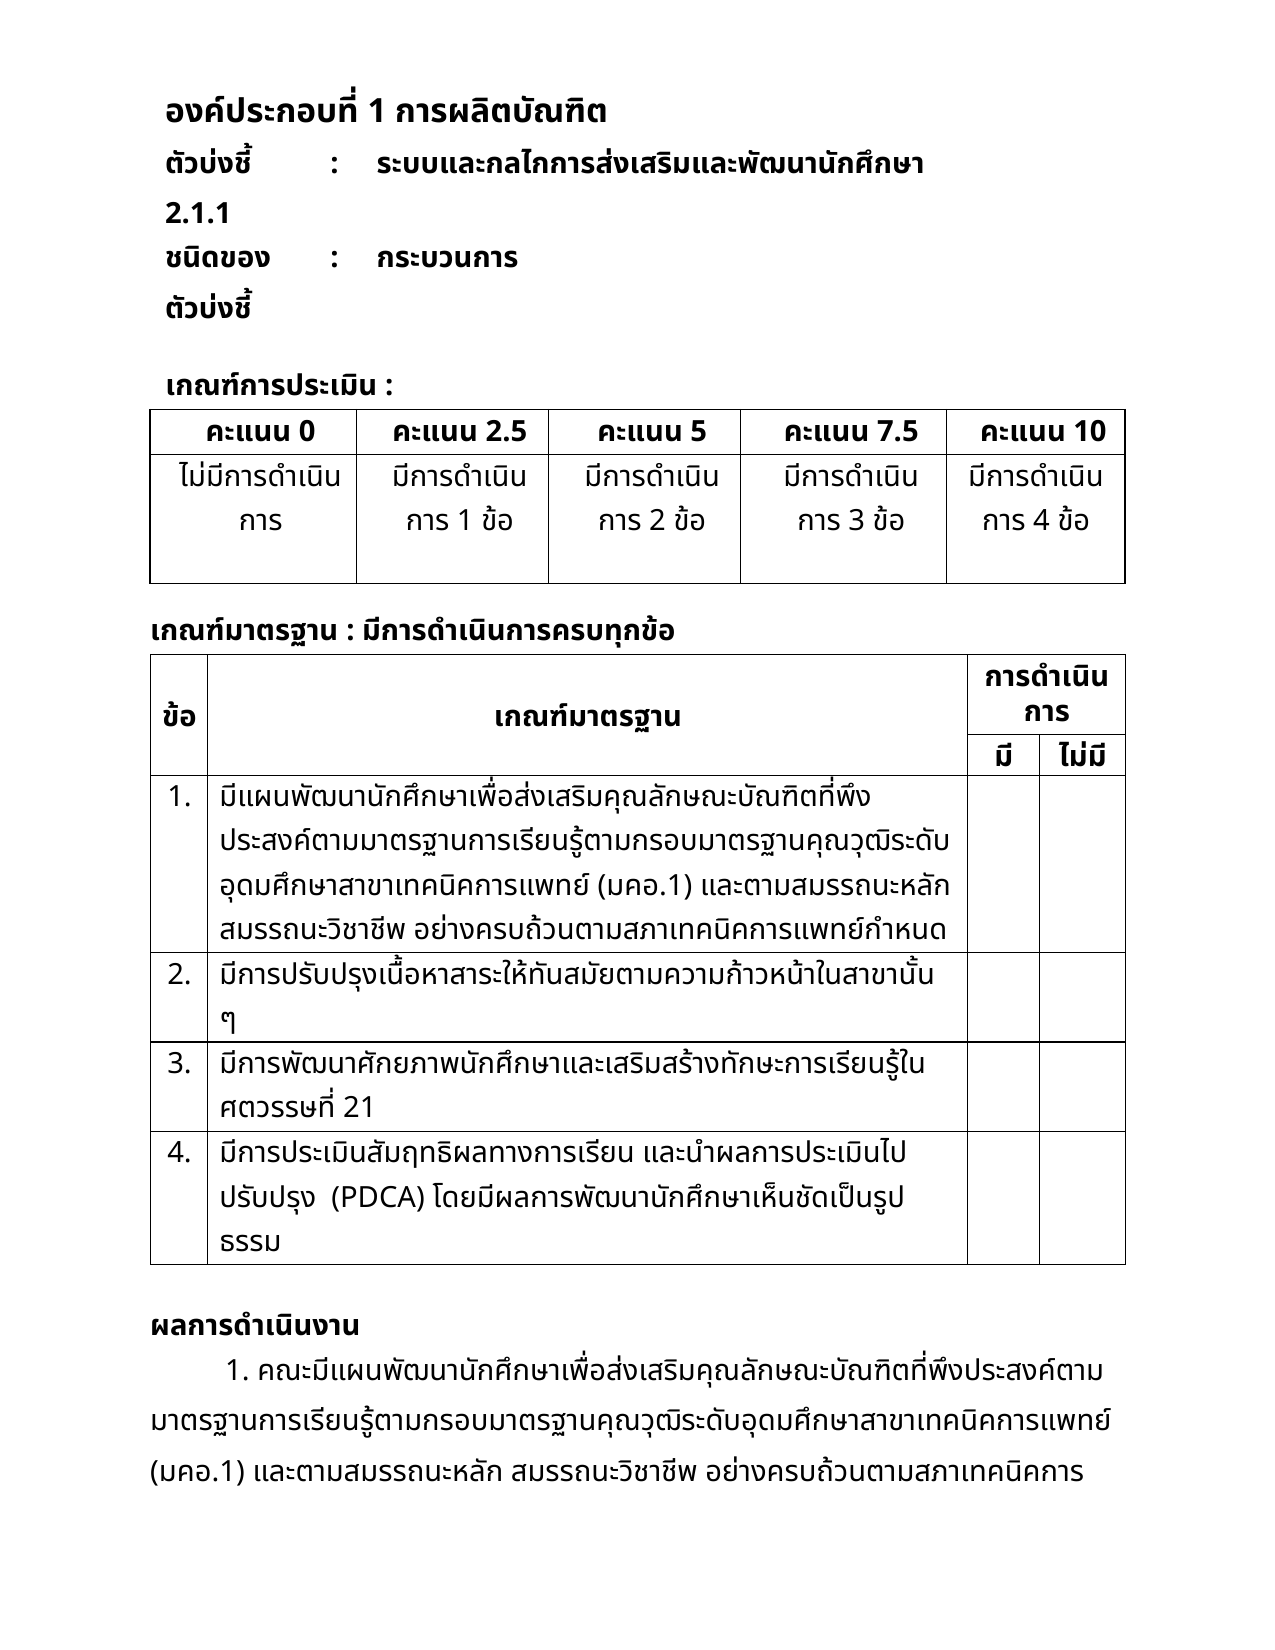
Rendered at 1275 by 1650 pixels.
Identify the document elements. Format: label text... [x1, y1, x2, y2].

table_cell [1040, 1043, 1125, 1131]
table_cell คะแนน 10 [947, 410, 1124, 454]
table_header เกณฑ์มาตรฐาน [208, 655, 967, 775]
table_header ระบบและกลไกการส่งเสริมและพัฒนานักศึกษา [350, 143, 1039, 237]
table_cell ชนิดของตัวบ่งชี้ [150, 237, 315, 336]
table_cell [968, 1132, 1039, 1264]
table_cell ไม่มี [1040, 735, 1125, 775]
table_cell มีการดำเนินการ 3 ข้อ [741, 455, 946, 583]
table_cell คะแนน 5 [549, 410, 740, 454]
table_cell 2. [151, 953, 207, 1041]
table_cell มีการปรับปรุงเนื้อหาสาระให้ทันสมัยตามความก้าวหน้าในสาขานั้น ๆ [208, 953, 967, 1041]
table_header ข้อ [151, 655, 207, 775]
table_cell มีการประเมินสัมฤทธิผลทางการเรียน และนำผลการประเมินไปปรับปรุง (PDCA) โดยมีผลการพัฒนานักศึกษาเห็นชัดเป็นรูปธรรม [208, 1132, 967, 1264]
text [150, 1349, 1125, 1495]
table_cell คะแนน 2.5 [357, 410, 548, 454]
table_cell [1040, 953, 1125, 1041]
table_cell [968, 776, 1039, 952]
table_cell คะแนน 7.5 [741, 410, 946, 454]
table_cell กระบวนการ [350, 237, 1039, 336]
table_cell มีการดำเนินการ 2 ข้อ [549, 455, 740, 583]
table_cell เกณฑ์การประเมิน : [150, 336, 1125, 409]
table_cell 3. [151, 1043, 207, 1131]
table_header การดำเนินการ [968, 655, 1125, 734]
table_cell มีการดำเนินการ 1 ข้อ [357, 455, 548, 583]
text องค์ประกอบที่ 1 การผลิตบัณฑิต [165, 89, 1123, 130]
table_cell ไม่มีการดำเนินการ [151, 455, 356, 583]
table_cell มีแผนพัฒนานักศึกษาเพื่อส่งเสริมคุณลักษณะบัณฑิตที่พึงประสงค์ตามมาตรฐานการเรียนรู้ตามกรอบมาตรฐานคุณวุฒิระดับอุดมศึกษาสาขาเทคนิคการแพทย์ (มคอ.1) และตามสมรรถนะหลัก สมรรถนะวิชาชีพ อย่างครบถ้วนตามสภาเทคนิคการแพทย์กำหนด [208, 776, 967, 952]
table_cell มี [968, 735, 1039, 775]
table_cell [968, 953, 1039, 1041]
table_header : [315, 143, 350, 237]
table_cell มีการพัฒนาศักยภาพนักศึกษาและเสริมสร้างทักษะการเรียนรู้ในศตวรรษที่ 21 [208, 1043, 967, 1131]
text ผลการดำเนินงาน [150, 1305, 1125, 1349]
text เกณฑ์มาตรฐาน : มีการดำเนินการครบทุกข้อ [150, 609, 1125, 654]
table_cell มีการดำเนินการ 4 ข้อ [947, 455, 1124, 583]
table_cell 4. [151, 1132, 207, 1264]
table_cell [1040, 1132, 1125, 1264]
table_cell 1. [151, 776, 207, 952]
table_cell [1040, 776, 1125, 952]
table_cell : [315, 237, 350, 336]
table_cell คะแนน 0 [151, 410, 356, 454]
table_cell [968, 1043, 1039, 1131]
table_header ตัวบ่งชี้ 2.1.1 [150, 143, 315, 237]
